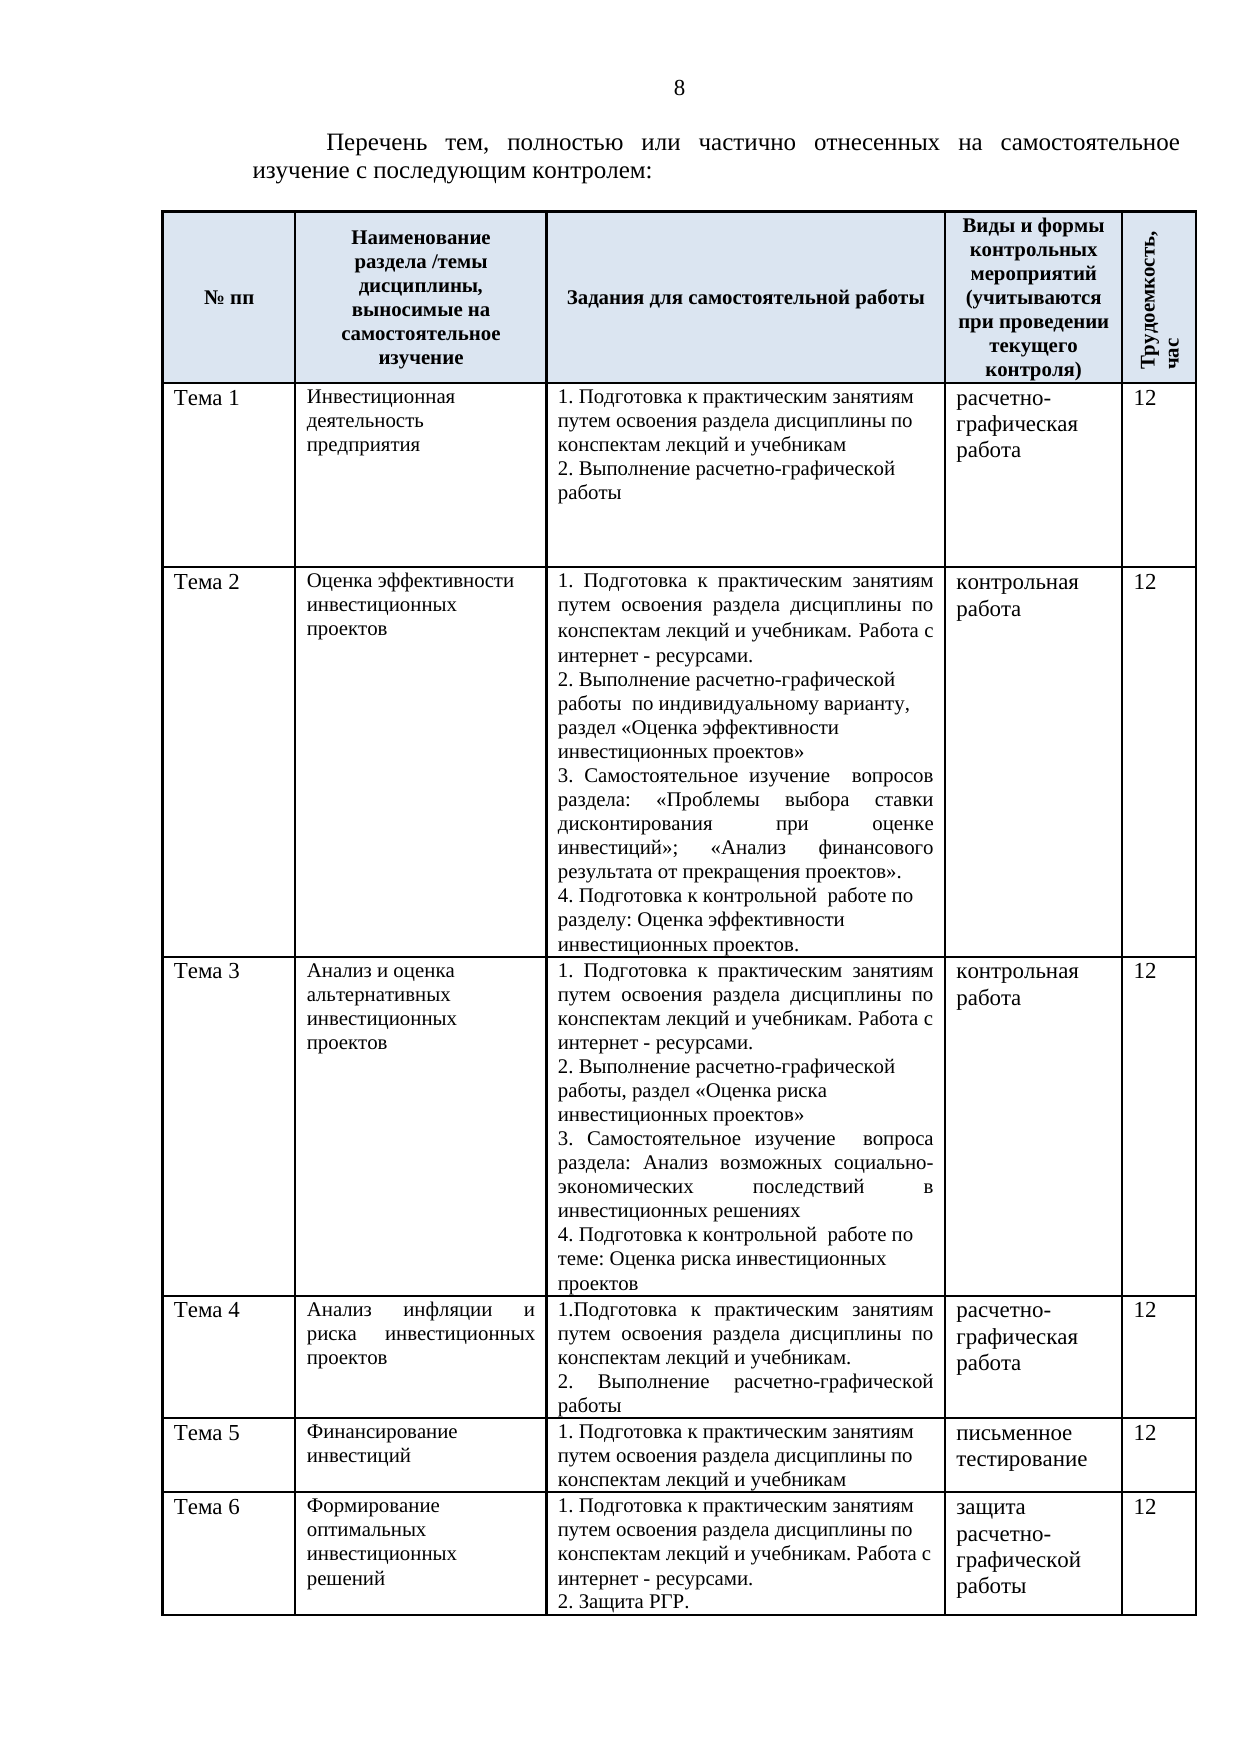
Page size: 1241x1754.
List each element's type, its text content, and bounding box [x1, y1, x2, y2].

table_cell защита расчетно-графической работы [946, 1493, 1121, 1613]
table_header Задания для самостоятельной работы [548, 213, 944, 382]
table_cell Анализ инфляции и риска инвестиционных проектов [296, 1297, 545, 1417]
table_cell письменное тестирование [946, 1419, 1121, 1491]
table_cell контрольная работа [946, 958, 1121, 1294]
table_cell 12 [1123, 568, 1195, 956]
table_cell Тема 4 [164, 1297, 294, 1417]
table_cell Финансирование инвестиций [296, 1419, 545, 1491]
table_header Наименование раздела /темы дисциплины, выносимые на самостоятельное изучение [296, 213, 545, 382]
table_header Трудоемкость, час [1123, 213, 1195, 382]
table_cell контрольная работа [946, 568, 1121, 956]
table_cell 12 [1123, 1493, 1195, 1613]
table_cell Анализ и оценка альтернативных инвестиционных проектов [296, 958, 545, 1294]
table_cell Оценка эффективности инвестиционных проектов [296, 568, 545, 956]
table_header Виды и формы контрольных мероприятий (учитываются при проведении текущего контроля) [946, 213, 1121, 382]
table_cell Формирование оптимальных инвестиционных решений [296, 1493, 545, 1613]
table_header № пп [164, 213, 294, 382]
table_cell Тема 2 [164, 568, 294, 956]
table_cell 1. Подготовка к практическим занятиям путем освоения раздела дисциплины по конспектам лекций и учебникам 2. Выполнение расчетно-графической работы [548, 384, 944, 566]
table_cell расчетно-графическая работа [946, 384, 1121, 566]
table_cell 1. Подготовка к практическим занятиям путем освоения раздела дисциплины по конспектам лекций и учебникам [548, 1419, 944, 1491]
table_cell 12 [1123, 958, 1195, 1294]
table_cell Тема 1 [164, 384, 294, 566]
table_cell расчетно-графическая работа [946, 1297, 1121, 1417]
table_cell Тема 6 [164, 1493, 294, 1613]
table_cell Инвестиционная деятельность предприятия [296, 384, 545, 566]
table_cell 1. Подготовка к практическим занятиям путем освоения раздела дисциплины по конспектам лекций и учебникам. Работа с интернет - ресурсами. 2. Выполнение расчетно-графической работы по индивидуальному варианту, раздел «Оценка эффективности инвестиционных проектов» 3. Самостоятельное изучение вопросов раздела: «Проблемы выбора ставки дисконтирования при оценке инвестиций»; «Анализ финансового результата от прекращения проектов». 4. Подготовка к контрольной работе по разделу: Оценка эффективности инвестиционных проектов. [548, 568, 944, 956]
text Перечень тем, полностью или частично отнесенных на самостоятельное изучение с последующим контролем: [252, 127, 1181, 184]
table_cell Тема 5 [164, 1419, 294, 1491]
table_cell 12 [1123, 1419, 1195, 1491]
table_cell 1. Подготовка к практическим занятиям путем освоения раздела дисциплины по конспектам лекций и учебникам. Работа с интернет - ресурсами. 2. Выполнение расчетно-графической работы, раздел «Оценка риска инвестиционных проектов» 3. Самостоятельное изучение вопроса раздела: Анализ возможных социально-экономических последствий в инвестиционных решениях 4. Подготовка к контрольной работе по теме: Оценка риска инвестиционных проектов [548, 958, 944, 1294]
table_cell 1. Подготовка к практическим занятиям путем освоения раздела дисциплины по конспектам лекций и учебникам. Работа с интернет - ресурсами. 2. Защита РГР. [548, 1493, 944, 1613]
table_cell 12 [1123, 384, 1195, 566]
table_cell Тема 3 [164, 958, 294, 1294]
table_cell 12 [1123, 1297, 1195, 1417]
table_cell 1.Подготовка к практическим занятиям путем освоения раздела дисциплины по конспектам лекций и учебникам. 2. Выполнение расчетно-графической работы [548, 1297, 944, 1417]
